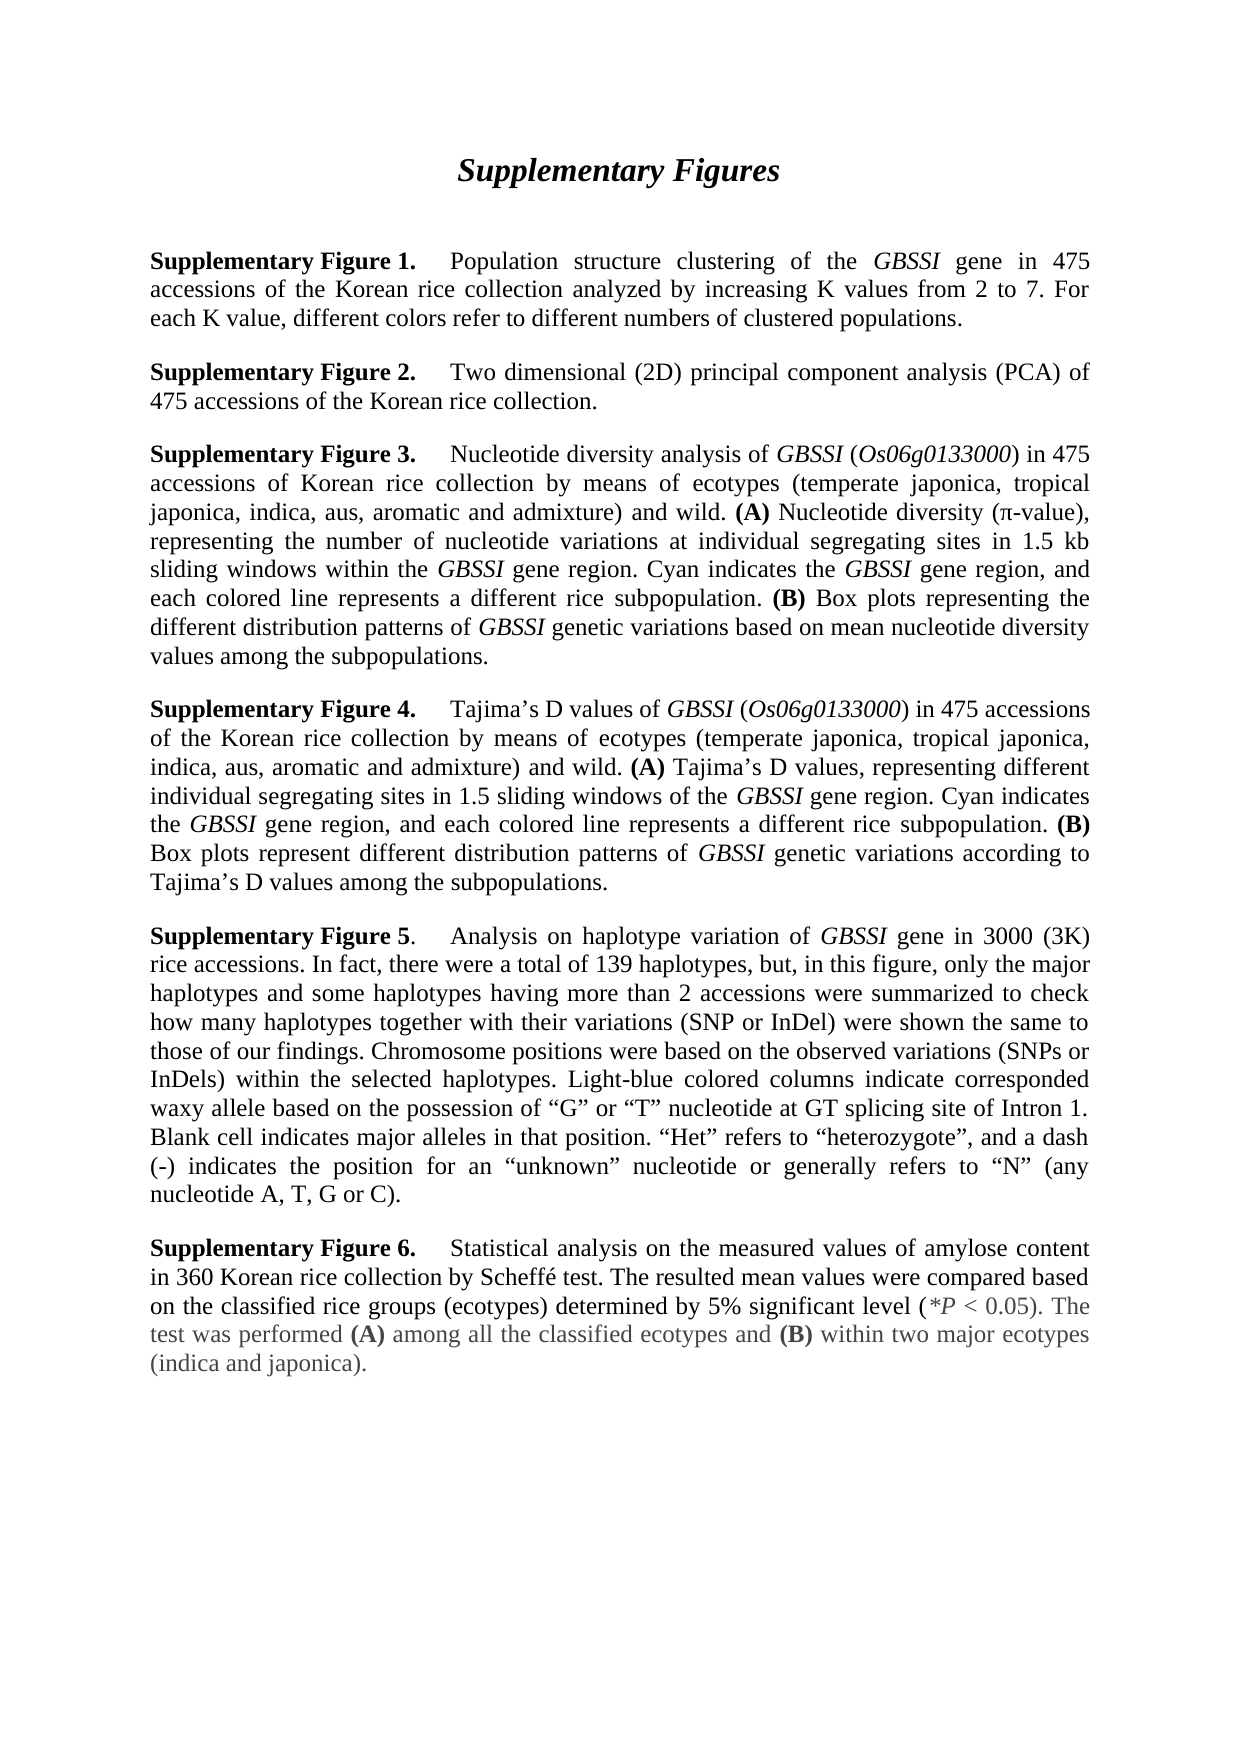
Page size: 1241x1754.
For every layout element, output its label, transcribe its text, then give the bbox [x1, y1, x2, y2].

text Supplementary Figure 6. Statistical analysis on the measured values of amylose content in 360 Korean rice collection by Scheffé test. The resulted mean values were compared based on the classified rice groups (ecotypes) determined by 5% significant level (*P < 0.05). The test was performed (A) among all the classified ecotypes and (B) within two major ecotypes (indica and japonica). [150, 1233, 1090, 1377]
text Supplementary Figure 1. Population structure clustering of the GBSSI gene in 475 accessions of the Korean rice collection analyzed by increasing K values from 2 to 7. For each K value, different colors refer to different numbers of clustered populations. [150, 246, 1090, 332]
text Supplementary Figure 4. Tajima’s D values of GBSSI (Os06g0133000) in 475 accessions of the Korean rice collection by means of ecotypes (temperate japonica, tropical japonica, indica, aus, aromatic and admixture) and wild. (A) Tajima’s D values, representing different individual segregating sites in 1.5 sliding windows of the GBSSI gene region. Cyan indicates the GBSSI gene region, and each colored line represents a different rice subpopulation. (B) Box plots represent different distribution patterns of GBSSI genetic variations according to Tajima’s D values among the subpopulations. [150, 694, 1090, 896]
text Supplementary Figure 2. Two dimensional (2D) principal component analysis (PCA) of 475 accessions of the Korean rice collection. [150, 357, 1090, 414]
text Supplementary Figure 3. Nucleotide diversity analysis of GBSSI (Os06g0133000) in 475 accessions of Korean rice collection by means of ecotypes (temperate japonica, tropical japonica, indica, aus, aromatic and admixture) and wild. (A) Nucleotide diversity (π-value), representing the number of nucleotide variations at individual segregating sites in 1.5 kb sliding windows within the GBSSI gene region. Cyan indicates the GBSSI gene region, and each colored line represents a different rice subpopulation. (B) Box plots representing the different distribution patterns of GBSSI genetic variations based on mean nucleotide diversity values among the subpopulations. [150, 439, 1090, 669]
text Supplementary Figure 5. Analysis on haplotype variation of GBSSI gene in 3000 (3K) rice accessions. In fact, there were a total of 139 haplotypes, but, in this figure, only the major haplotypes and some haplotypes having more than 2 accessions were summarized to check how many haplotypes together with their variations (SNP or InDel) were shown the same to those of our findings. Chromosome positions were based on the observed variations (SNPs or InDels) within the selected haplotypes. Light-blue colored columns indicate corresponded waxy allele based on the possession of “G” or “T” nucleotide at GT splicing site of Intron 1. Blank cell indicates major alleles in that position. “Het” refers to “heterozygote”, and a dash (-) indicates the position for an “unknown” nucleotide or generally refers to “N” (any nucleotide A, T, G or C). [150, 921, 1090, 1208]
text Supplementary Figures [150, 150, 1090, 188]
